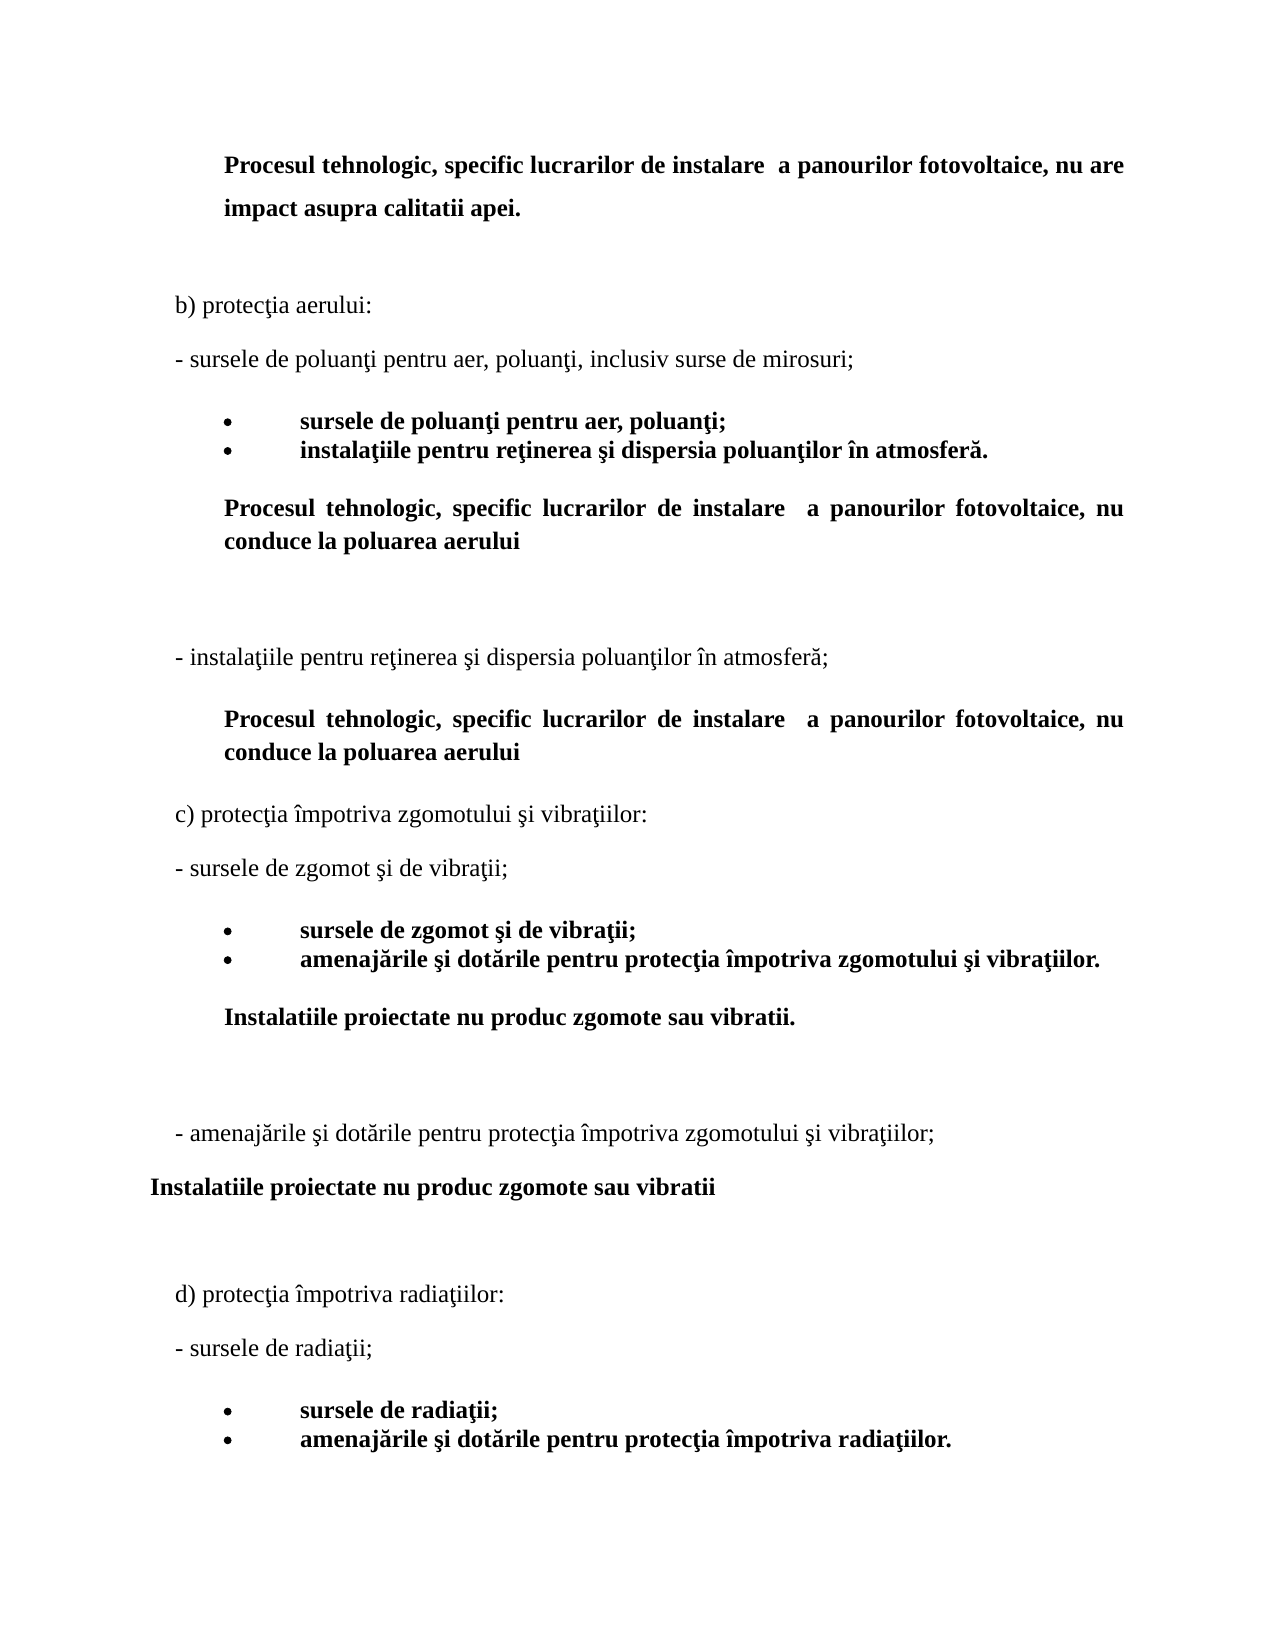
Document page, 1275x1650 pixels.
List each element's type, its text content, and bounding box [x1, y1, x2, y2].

text - sursele de poluanţi pentru aer, poluanţi, inclusiv surse de mirosuri; [150, 344, 1125, 373]
text - sursele de zgomot şi de vibraţii; [150, 853, 1125, 882]
text - sursele de radiaţii; [150, 1333, 1125, 1362]
text Instalatiile proiectate nu produc zgomote sau vibratii. [224, 1002, 1125, 1031]
text c) protecţia împotriva zgomotului şi vibraţiilor: [150, 799, 1125, 828]
text - instalaţiile pentru reţinerea şi dispersia poluanţilor în atmosferă; [150, 642, 1125, 671]
list sursele de poluanţi pentru aer, poluanţi; [224, 406, 1125, 435]
text Instalatiile proiectate nu produc zgomote sau vibratii [150, 1172, 1125, 1201]
list sursele de zgomot şi de vibraţii; [224, 915, 1125, 944]
list instalaţiile pentru reţinerea şi dispersia poluanţilor în atmosferă. [224, 435, 1125, 464]
list sursele de radiaţii; [224, 1396, 1125, 1424]
list amenajările şi dotările pentru protecţia împotriva zgomotului şi vibraţiilor. [224, 944, 1125, 973]
list amenajările şi dotările pentru protecţia împotriva radiaţiilor. [224, 1424, 1125, 1453]
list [224, 150, 1125, 222]
text - amenajările şi dotările pentru protecţia împotriva zgomotului şi vibraţiilor; [150, 1118, 1125, 1147]
text b) protecţia aerului: [150, 290, 1125, 319]
text Procesul tehnologic, specific lucrarilor de instalare a panourilor fotovoltaice, nu conduce la poluarea aerului [224, 704, 1125, 766]
text Procesul tehnologic, specific lucrarilor de instalare a panourilor fotovoltaice, nu conduce la poluarea aerului [224, 493, 1125, 554]
text d) protecţia împotriva radiaţiilor: [150, 1279, 1125, 1308]
